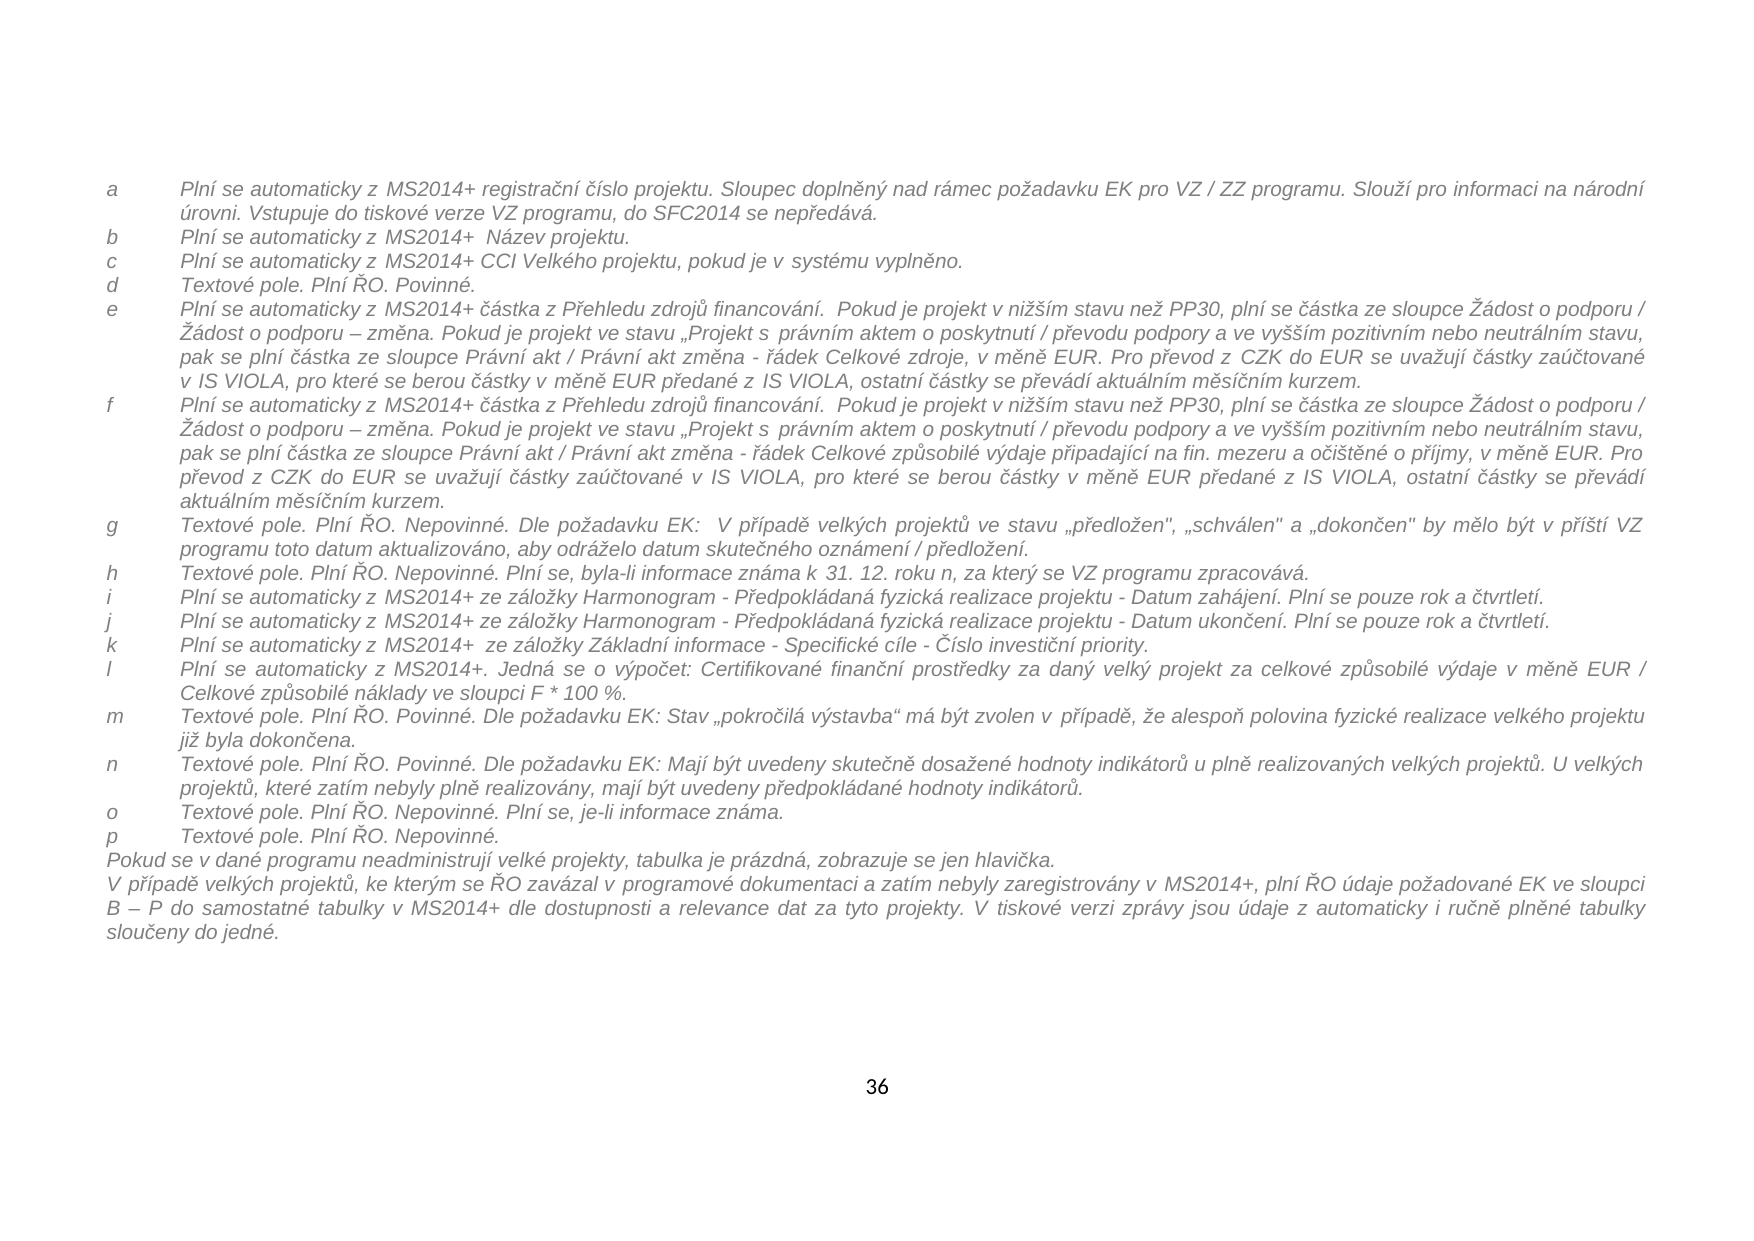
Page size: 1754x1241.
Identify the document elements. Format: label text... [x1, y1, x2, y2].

text f Plní se automaticky z MS2014+ částka z Přehledu zdrojů financování. Pokud je projekt v nižším stavu než PP30, plní se částka ze sloupce Žádost o podporu / Žádost o podporu – změna. Pokud je projekt ve stavu „Projekt s právním aktem o poskytnutí / převodu podpory a ve vyšším pozitivním nebo neutrálním stavu, pak se plní částka ze sloupce Právní akt / Právní akt změna - řádek Celkové způsobilé výdaje připadající na fin. mezeru a očištěné o příjmy, v měně EUR. Pro převod z CZK do EUR se uvažují částky zaúčtované v IS VIOLA, pro které se berou částky v měně EUR předané z IS VIOLA, ostatní částky se převádí aktuálním měsíčním kurzem. [106, 393, 1648, 513]
text l Plní se automaticky z MS2014+. Jedná se o výpočet: Certifikované finanční prostředky za daný velký projekt za celkové způsobilé výdaje v měně EUR / Celkové způsobilé náklady ve sloupci F * 100 %. [106, 656, 1648, 704]
text o Textové pole. Plní ŘO. Nepovinné. Plní se, je-li informace známa. [106, 800, 1648, 824]
text n Textové pole. Plní ŘO. Povinné. Dle požadavku EK: Mají být uvedeny skutečně dosažené hodnoty indikátorů u plně realizovaných velkých projektů. U velkých projektů, které zatím nebyly plně realizovány, mají být uvedeny předpokládané hodnoty indikátorů. [106, 752, 1648, 800]
text k Plní se automaticky z MS2014+ ze záložky Základní informace - Specifické cíle - Číslo investiční priority. [106, 632, 1648, 656]
text m Textové pole. Plní ŘO. Povinné. Dle požadavku EK: Stav „pokročilá výstavba“ má být zvolen v případě, že alespoň polovina fyzické realizace velkého projektu již byla dokončena. [106, 704, 1648, 752]
text c Plní se automaticky z MS2014+ CCI Velkého projektu, pokud je v systému vyplněno. [106, 249, 1648, 273]
text i Plní se automaticky z MS2014+ ze záložky Harmonogram - Předpokládaná fyzická realizace projektu - Datum zahájení. Plní se pouze rok a čtvrtletí. [106, 584, 1648, 608]
text p Textové pole. Plní ŘO. Nepovinné. [106, 824, 1648, 848]
text j Plní se automaticky z MS2014+ ze záložky Harmonogram - Předpokládaná fyzická realizace projektu - Datum ukončení. Plní se pouze rok a čtvrtletí. [106, 608, 1648, 632]
text d Textové pole. Plní ŘO. Povinné. [106, 273, 1648, 297]
text a Plní se automaticky z MS2014+ registrační číslo projektu. Sloupec doplněný nad rámec požadavku EK pro VZ / ZZ programu. Slouží pro informaci na národní úrovni. Vstupuje do tiskové verze VZ programu, do SFC2014 se nepředává. [106, 177, 1648, 225]
text Pokud se v dané programu neadministrují velké projekty, tabulka je prázdná, zobrazuje se jen hlavička. [106, 848, 1648, 872]
text V případě velkých projektů, ke kterým se ŘO zavázal v programové dokumentaci a zatím nebyly zaregistrovány v MS2014+, plní ŘO údaje požadované EK ve sloupci B – P do samostatné tabulky v MS2014+ dle dostupnosti a relevance dat za tyto projekty. V tiskové verzi zprávy jsou údaje z automaticky i ručně plněné tabulky sloučeny do jedné. [106, 872, 1648, 944]
text b Plní se automaticky z MS2014+ Název projektu. [106, 225, 1648, 249]
text g Textové pole. Plní ŘO. Nepovinné. Dle požadavku EK: V případě velkých projektů ve stavu „předložen", „schválen" a „dokončen" by mělo být v příští VZ programu toto datum aktualizováno, aby odráželo datum skutečného oznámení / předložení. [106, 513, 1648, 561]
text h Textové pole. Plní ŘO. Nepovinné. Plní se, byla-li informace známa k 31. 12. roku n, za který se VZ programu zpracovává. [106, 561, 1648, 584]
text e Plní se automaticky z MS2014+ částka z Přehledu zdrojů financování. Pokud je projekt v nižším stavu než PP30, plní se částka ze sloupce Žádost o podporu / Žádost o podporu – změna. Pokud je projekt ve stavu „Projekt s právním aktem o poskytnutí / převodu podpory a ve vyšším pozitivním nebo neutrálním stavu, pak se plní částka ze sloupce Právní akt / Právní akt změna - řádek Celkové zdroje, v měně EUR. Pro převod z CZK do EUR se uvažují částky zaúčtované v IS VIOLA, pro které se berou částky v měně EUR předané z IS VIOLA, ostatní částky se převádí aktuálním měsíčním kurzem. [106, 297, 1648, 393]
